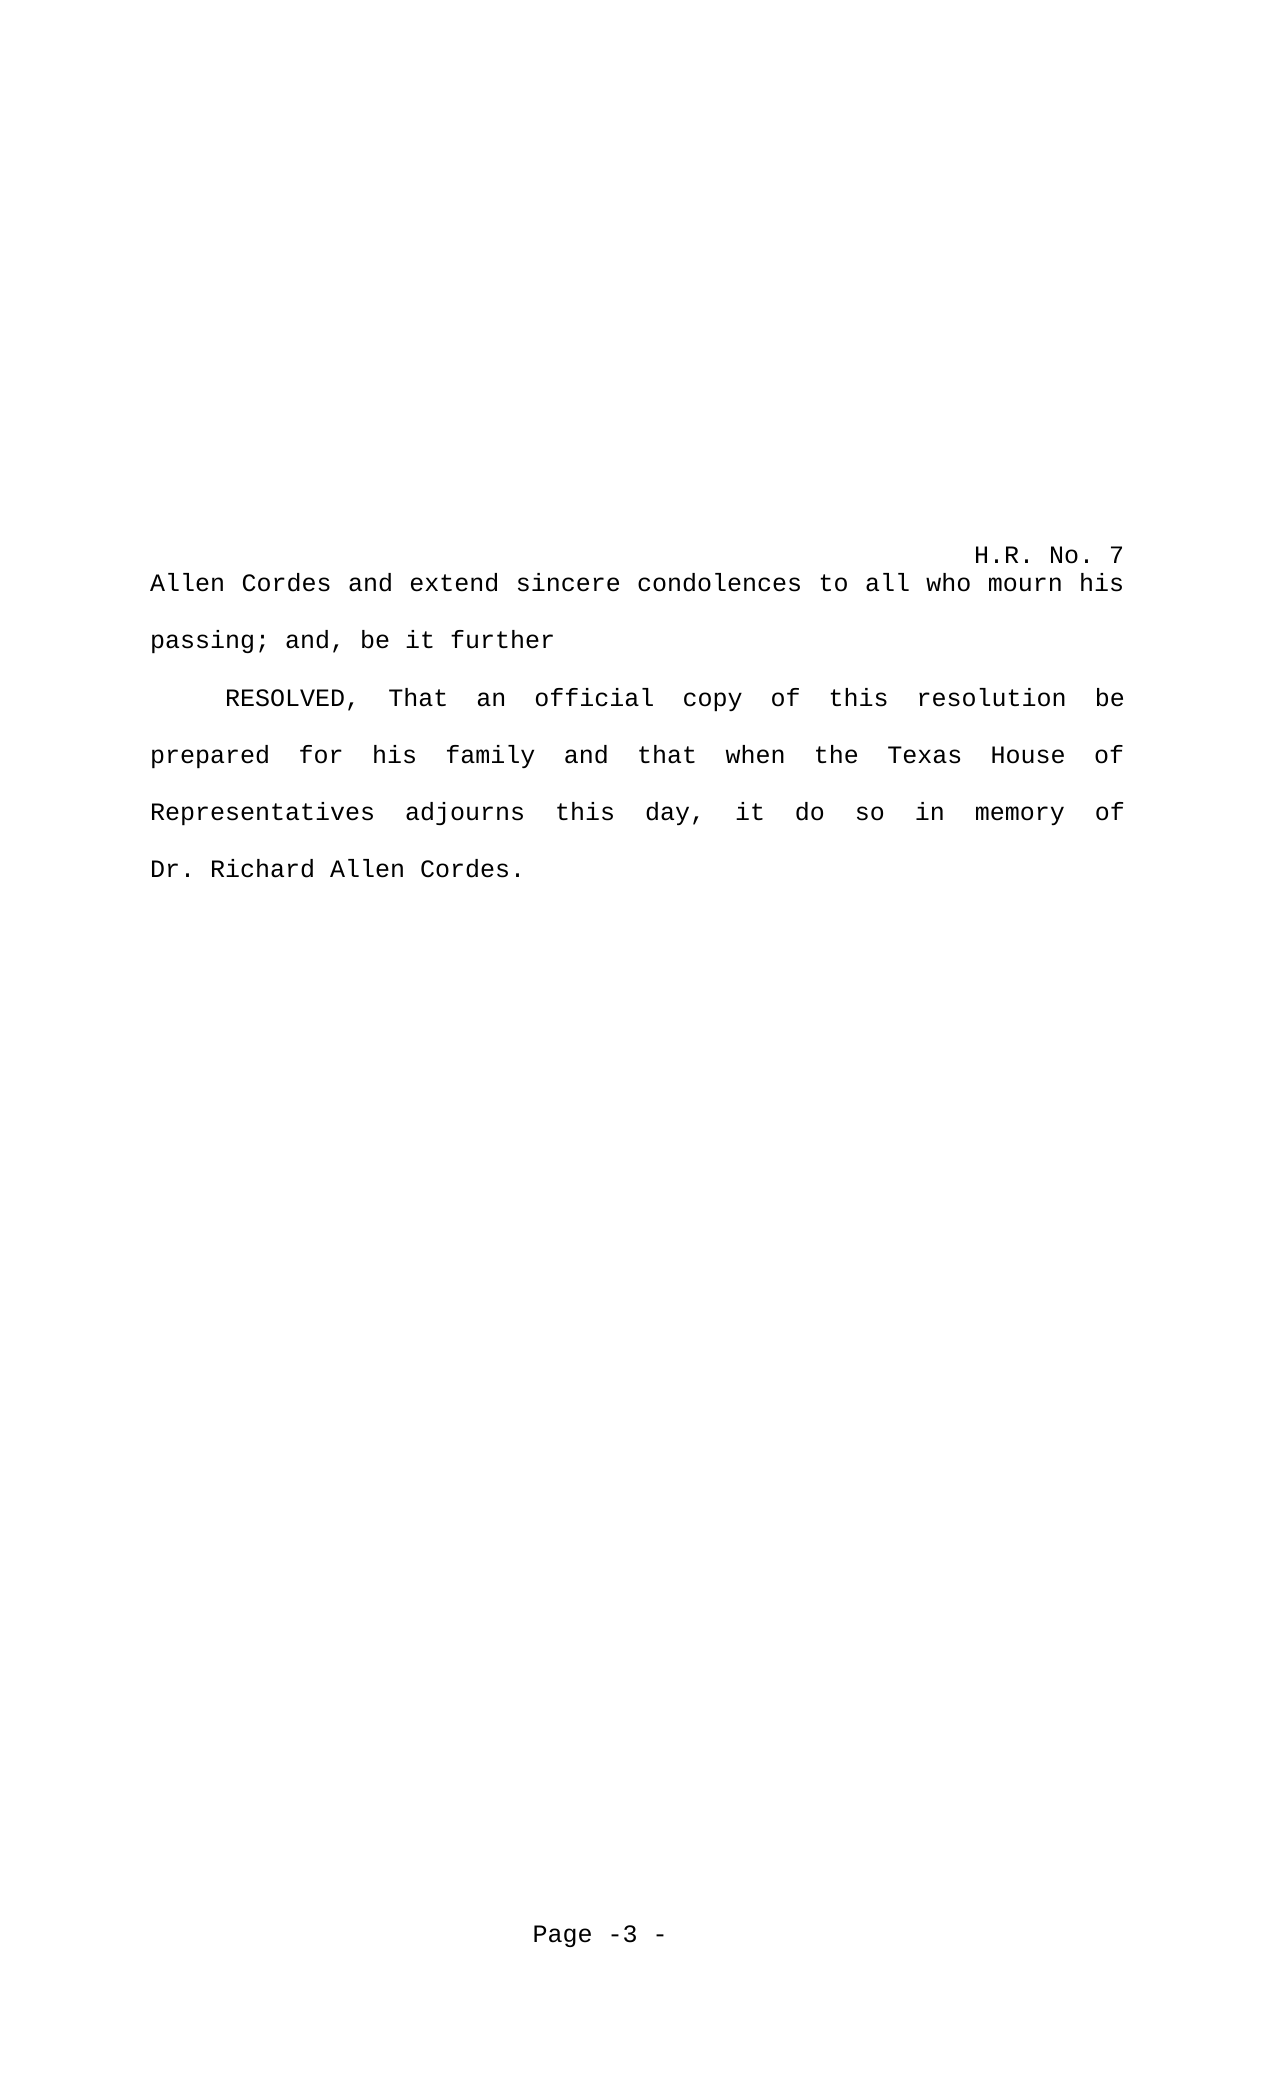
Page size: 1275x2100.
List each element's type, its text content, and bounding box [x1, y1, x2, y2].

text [150, 571, 1125, 656]
text RESOLVED, That an official copy of this resolution be prepared for his family and that when the Texas House of Representatives adjourns this day, it do so in memory of Dr. Richard Allen Cordes. [150, 685, 1125, 885]
